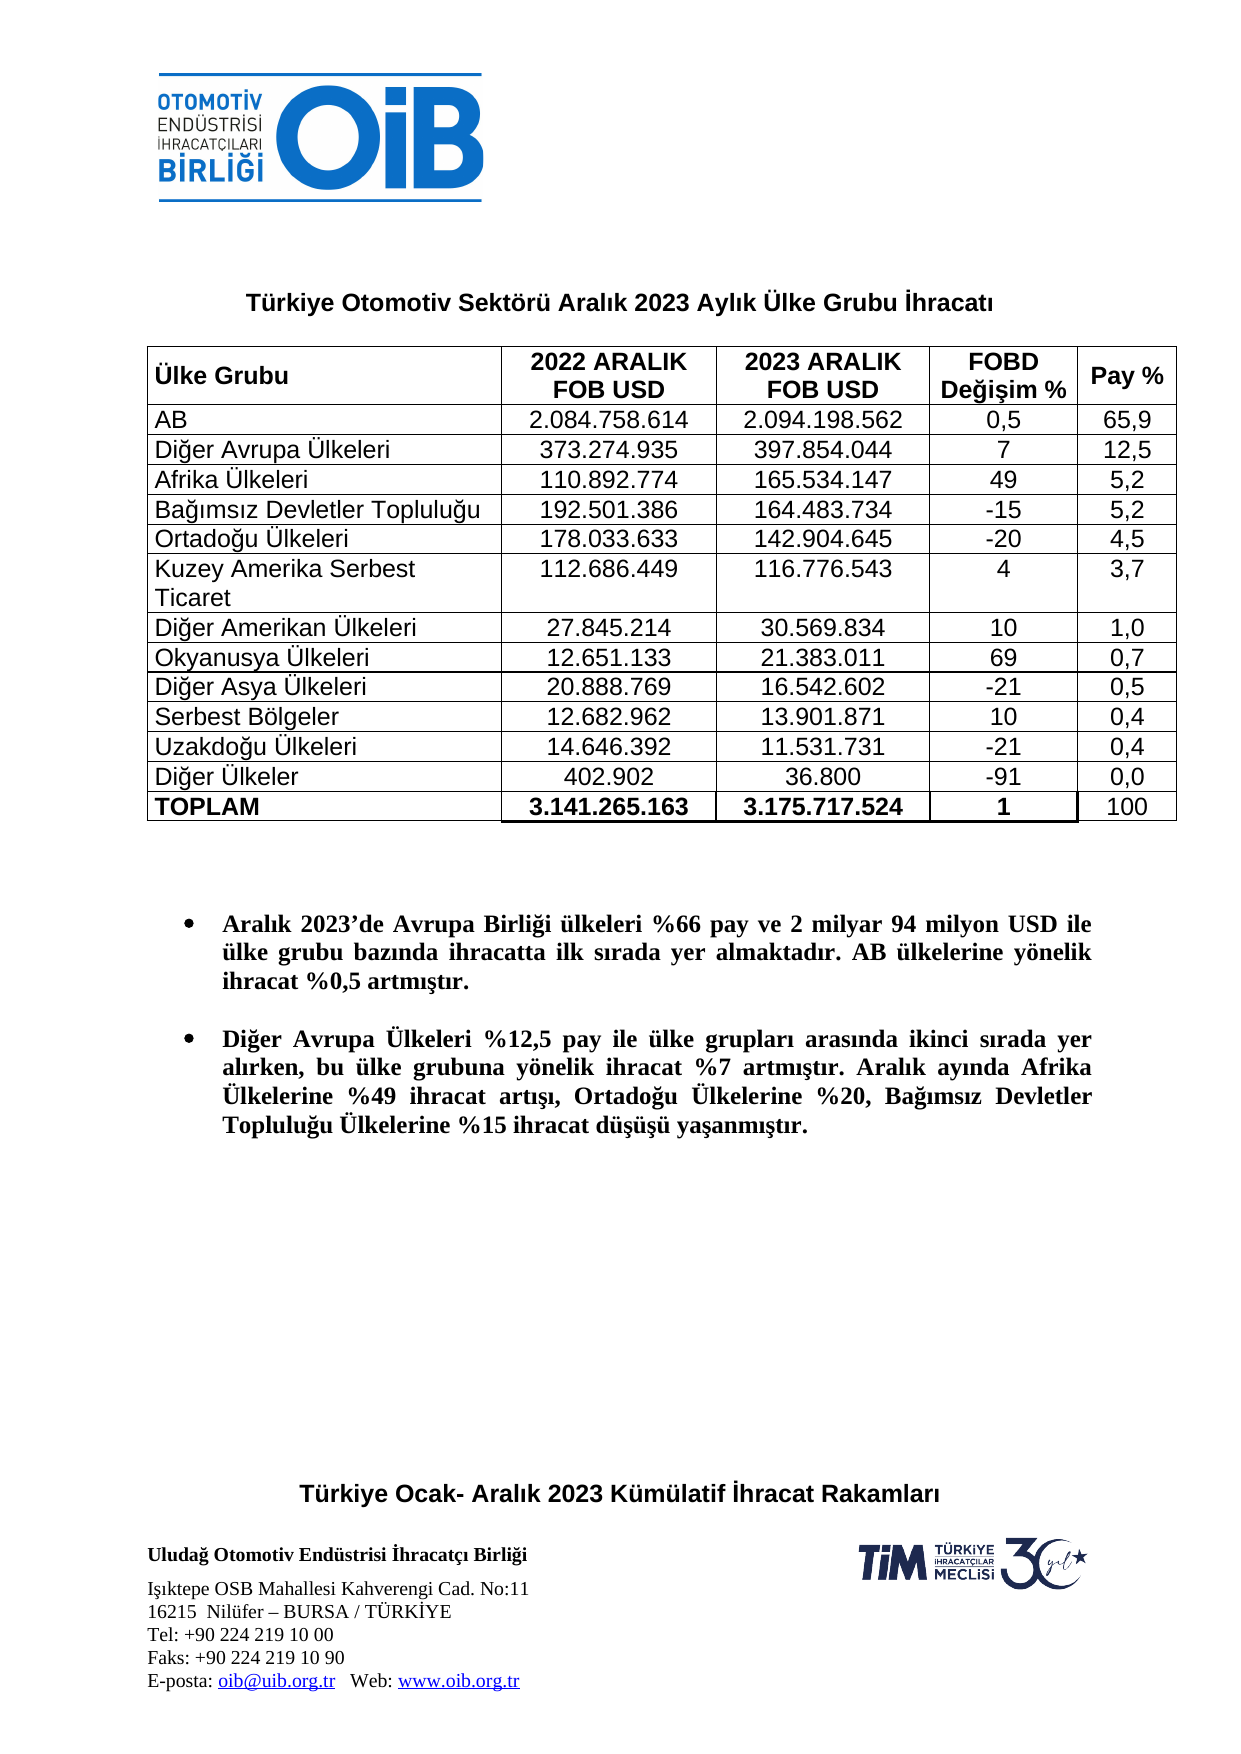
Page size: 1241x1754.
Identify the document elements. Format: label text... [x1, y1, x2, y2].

table_cell 2.084.758.614 [502, 405, 716, 434]
table_cell 5,2 [1078, 465, 1176, 494]
table_cell 5,2 [1078, 495, 1176, 523]
table_cell 1 [931, 792, 1076, 820]
table_cell 21.383.011 [717, 643, 929, 671]
table_cell Okyanusya Ülkeleri [148, 643, 501, 671]
table_cell 164.483.734 [717, 495, 929, 523]
table_cell 110.892.774 [502, 465, 716, 494]
table_cell -21 [930, 732, 1077, 761]
table_cell 142.904.645 [717, 525, 929, 553]
table_header FOBD Değişim % [930, 347, 1077, 404]
table_cell 116.776.543 [717, 554, 929, 612]
text Türkiye Otomotiv Sektörü Aralık 2023 Aylık Ülke Grubu İhracatı [147, 288, 1093, 317]
table_header 2023 ARALIK FOB USD [717, 347, 929, 404]
table_cell 4 [930, 554, 1077, 612]
table_cell 12,5 [1078, 435, 1176, 464]
table_cell Diğer Avrupa Ülkeleri [148, 435, 501, 464]
table_cell 165.534.147 [717, 465, 929, 494]
table_cell 0,4 [1078, 732, 1176, 761]
table_cell 1,0 [1078, 613, 1176, 642]
table_cell -91 [930, 762, 1077, 791]
table_cell 36.800 [717, 762, 929, 791]
table_cell 3,7 [1078, 554, 1176, 612]
table_cell 2.094.198.562 [717, 405, 929, 434]
table_cell 30.569.834 [717, 613, 929, 642]
table_cell 10 [930, 613, 1077, 642]
table_cell 14.646.392 [502, 732, 716, 761]
table_header Pay % [1078, 347, 1176, 404]
table_cell 65,9 [1078, 405, 1176, 434]
table_cell -21 [930, 673, 1077, 701]
table_cell 69 [930, 643, 1077, 671]
table_cell 100 [1079, 792, 1176, 820]
table_cell Ortadoğu Ülkeleri [148, 525, 501, 553]
table_cell 4,5 [1078, 525, 1176, 553]
table_cell 3.175.717.524 [717, 792, 929, 820]
table_cell Afrika Ülkeleri [148, 465, 501, 494]
table_cell 0,5 [930, 405, 1077, 434]
table_cell Bağımsız Devletler Topluluğu [148, 495, 501, 523]
table_cell 11.531.731 [717, 732, 929, 761]
table_cell 13.901.871 [717, 702, 929, 731]
table_cell Uzakdoğu Ülkeleri [148, 732, 501, 761]
table_cell 397.854.044 [717, 435, 929, 464]
table_cell 12.651.133 [502, 643, 716, 671]
table_cell Kuzey Amerika Serbest Ticaret [148, 554, 501, 612]
text Türkiye Ocak- Aralık 2023 Kümülatif İhracat Rakamları [147, 1479, 1093, 1508]
table_cell 402.902 [502, 762, 716, 791]
table_cell 112.686.449 [502, 554, 716, 612]
table_cell -20 [930, 525, 1077, 553]
table_cell Diğer Ülkeler [148, 762, 501, 791]
table_cell 49 [930, 465, 1077, 494]
picture [158, 73, 484, 202]
table_cell Diğer Asya Ülkeleri [148, 673, 501, 701]
table_cell 20.888.769 [502, 673, 716, 701]
table_cell AB [148, 405, 501, 434]
table_cell 16.542.602 [717, 673, 929, 701]
table_cell Serbest Bölgeler [148, 702, 501, 731]
picture [852, 1531, 1094, 1596]
table_cell 373.274.935 [502, 435, 716, 464]
table_cell 0,5 [1078, 673, 1176, 701]
table_cell 192.501.386 [502, 495, 716, 523]
table_header Ülke Grubu [148, 347, 501, 404]
table_header 2022 ARALIK FOB USD [502, 347, 716, 404]
table_cell 3.141.265.163 [502, 792, 715, 820]
table_cell 178.033.633 [502, 525, 716, 553]
table_cell 0,7 [1078, 643, 1176, 671]
table_cell 10 [930, 702, 1077, 731]
table_cell 0,0 [1078, 762, 1176, 791]
table_cell 12.682.962 [502, 702, 716, 731]
table_cell -15 [930, 495, 1077, 523]
list Diğer Avrupa Ülkeleri %12,5 pay ile ülke grupları arasında ikinci sırada yer alırken, bu ülke grubuna yönelik ihracat %7 artmıştır. Aralık ayında Afrika Ülkelerine %49 ihracat artışı, Ortadoğu Ülkelerine %20, Bağımsız Devletler Topluluğu Ülkelerine %15 ihracat düşüşü yaşanmıştır. [184, 1024, 1093, 1139]
table_cell 27.845.214 [502, 613, 716, 642]
table_cell Diğer Amerikan Ülkeleri [148, 613, 501, 642]
table_cell 0,4 [1078, 702, 1176, 731]
table_cell TOPLAM [148, 792, 501, 820]
table_cell 7 [930, 435, 1077, 464]
list Aralık 2023’de Avrupa Birliği ülkeleri %66 pay ve 2 milyar 94 milyon USD ile ülke grubu bazında ihracatta ilk sırada yer almaktadır. AB ülkelerine yönelik ihracat %0,5 artmıştır. [184, 909, 1093, 995]
